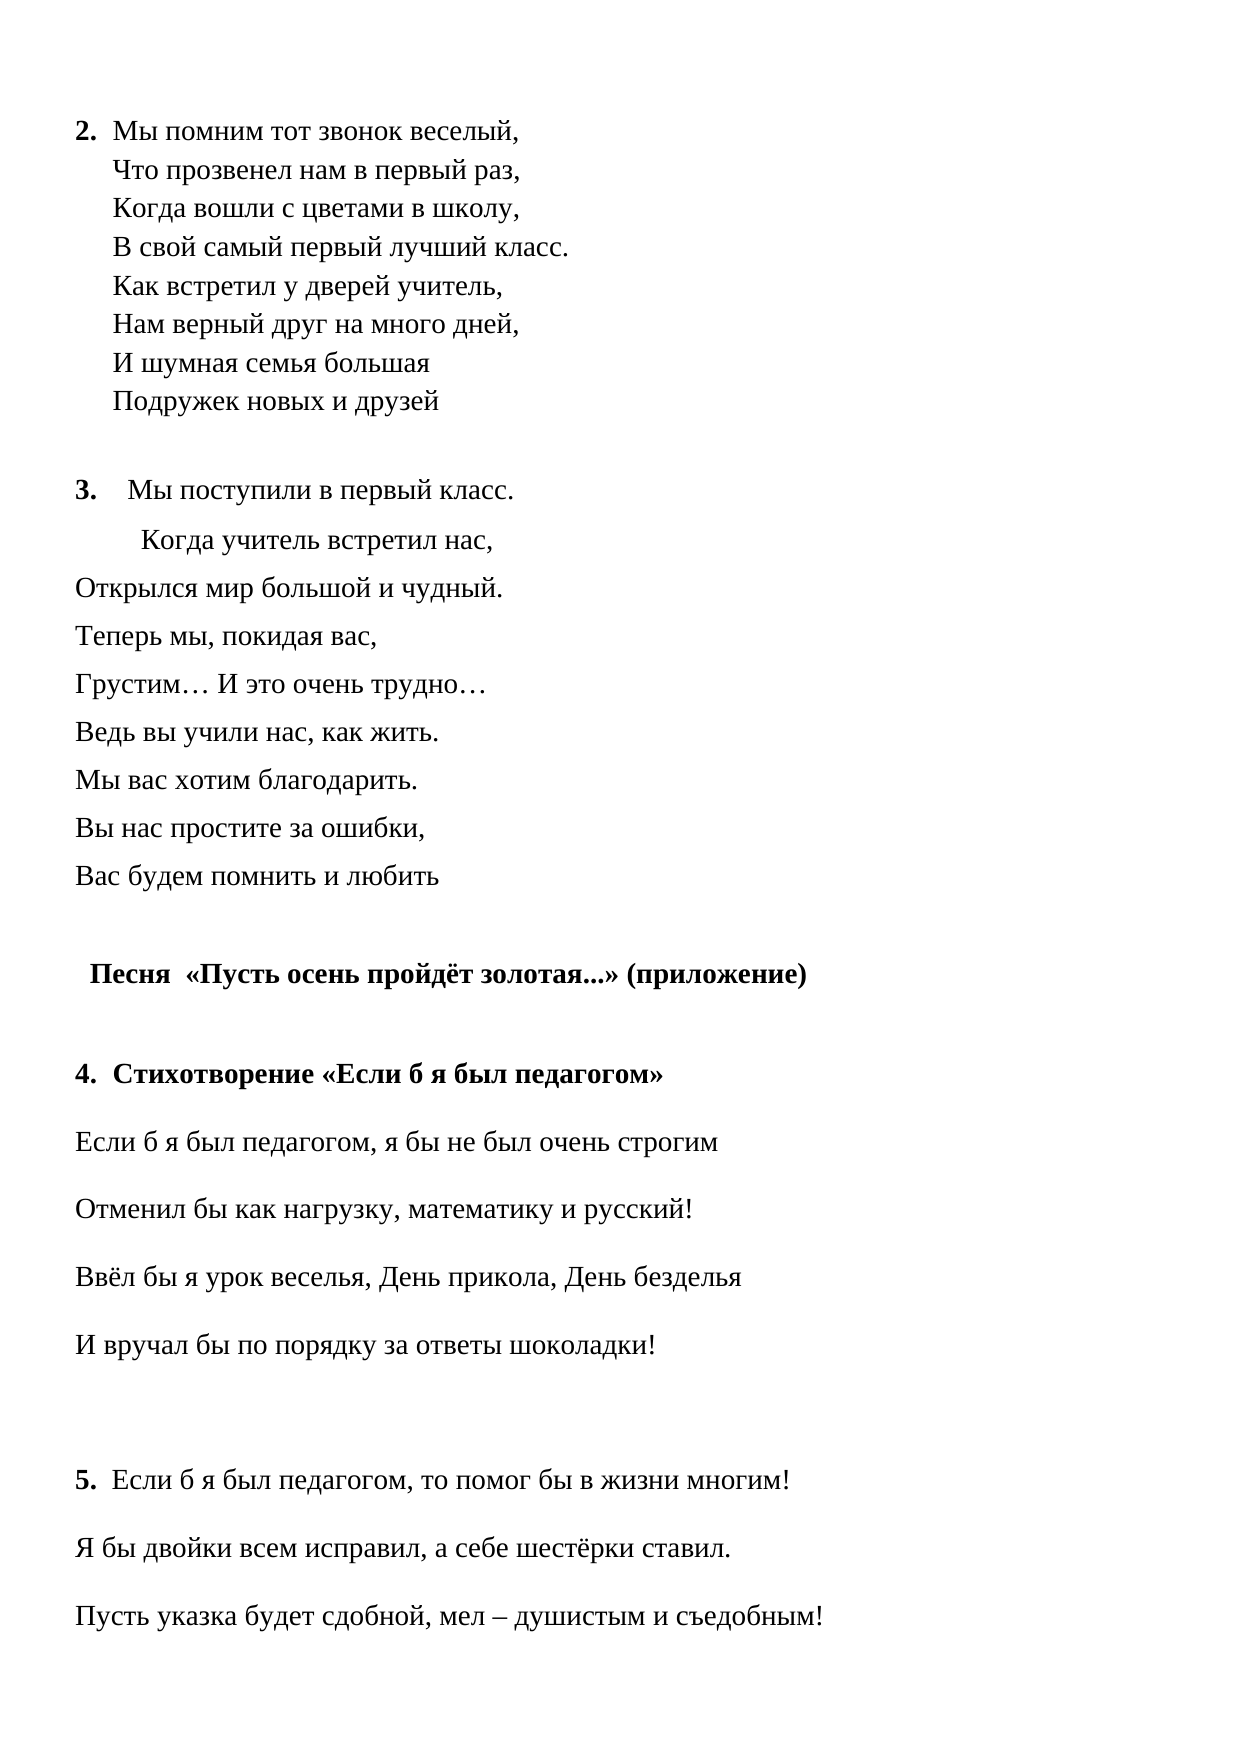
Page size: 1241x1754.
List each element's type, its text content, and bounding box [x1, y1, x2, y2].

text Когда учитель встретил нас, [75, 522, 1165, 556]
text Ведь вы учили нас, как жить. [75, 714, 1165, 747]
text Теперь мы, покидая вас, [75, 618, 1165, 652]
text Пусть указка будет сдобной, мел – душистым и съедобным! [75, 1598, 1165, 1631]
text Открылся мир большой и чудный. [75, 570, 1165, 604]
list Мы помним тот звонок веселый, Что прозвенел нам в первый раз, Когда вошли с цветами в школу, В свой самый первый лучший класс. Как встретил у дверей учитель, Нам верный друг на много дней, И шумная семья большая Подружек новых и друзей [75, 113, 1165, 417]
text Грустим… И это очень трудно… [75, 666, 1165, 699]
text Песня «Пусть осень пройдёт золотая...» (приложение) [75, 956, 1165, 989]
text И вручал бы по порядку за ответы шоколадки! [75, 1327, 1165, 1361]
list Стихотворение «Если б я был педагогом» [75, 1056, 1165, 1090]
text Ввёл бы я урок веселья, День прикола, День безделья [75, 1259, 1165, 1293]
text Вас будем помнить и любить [75, 858, 1165, 891]
text Я бы двойки всем исправил, а себе шестёрки ставил. [75, 1530, 1165, 1564]
text Вы нас простите за ошибки, [75, 810, 1165, 843]
text 5. Если б я был педагогом, то помог бы в жизни многим! [75, 1462, 1165, 1496]
text Мы вас хотим благодарить. [75, 762, 1165, 795]
text Отменил бы как нагрузку, математику и русский! [75, 1192, 1165, 1225]
list Мы поступили в первый класс. [75, 472, 1165, 506]
text Если б я был педагогом, я бы не был очень строгим [75, 1124, 1165, 1157]
